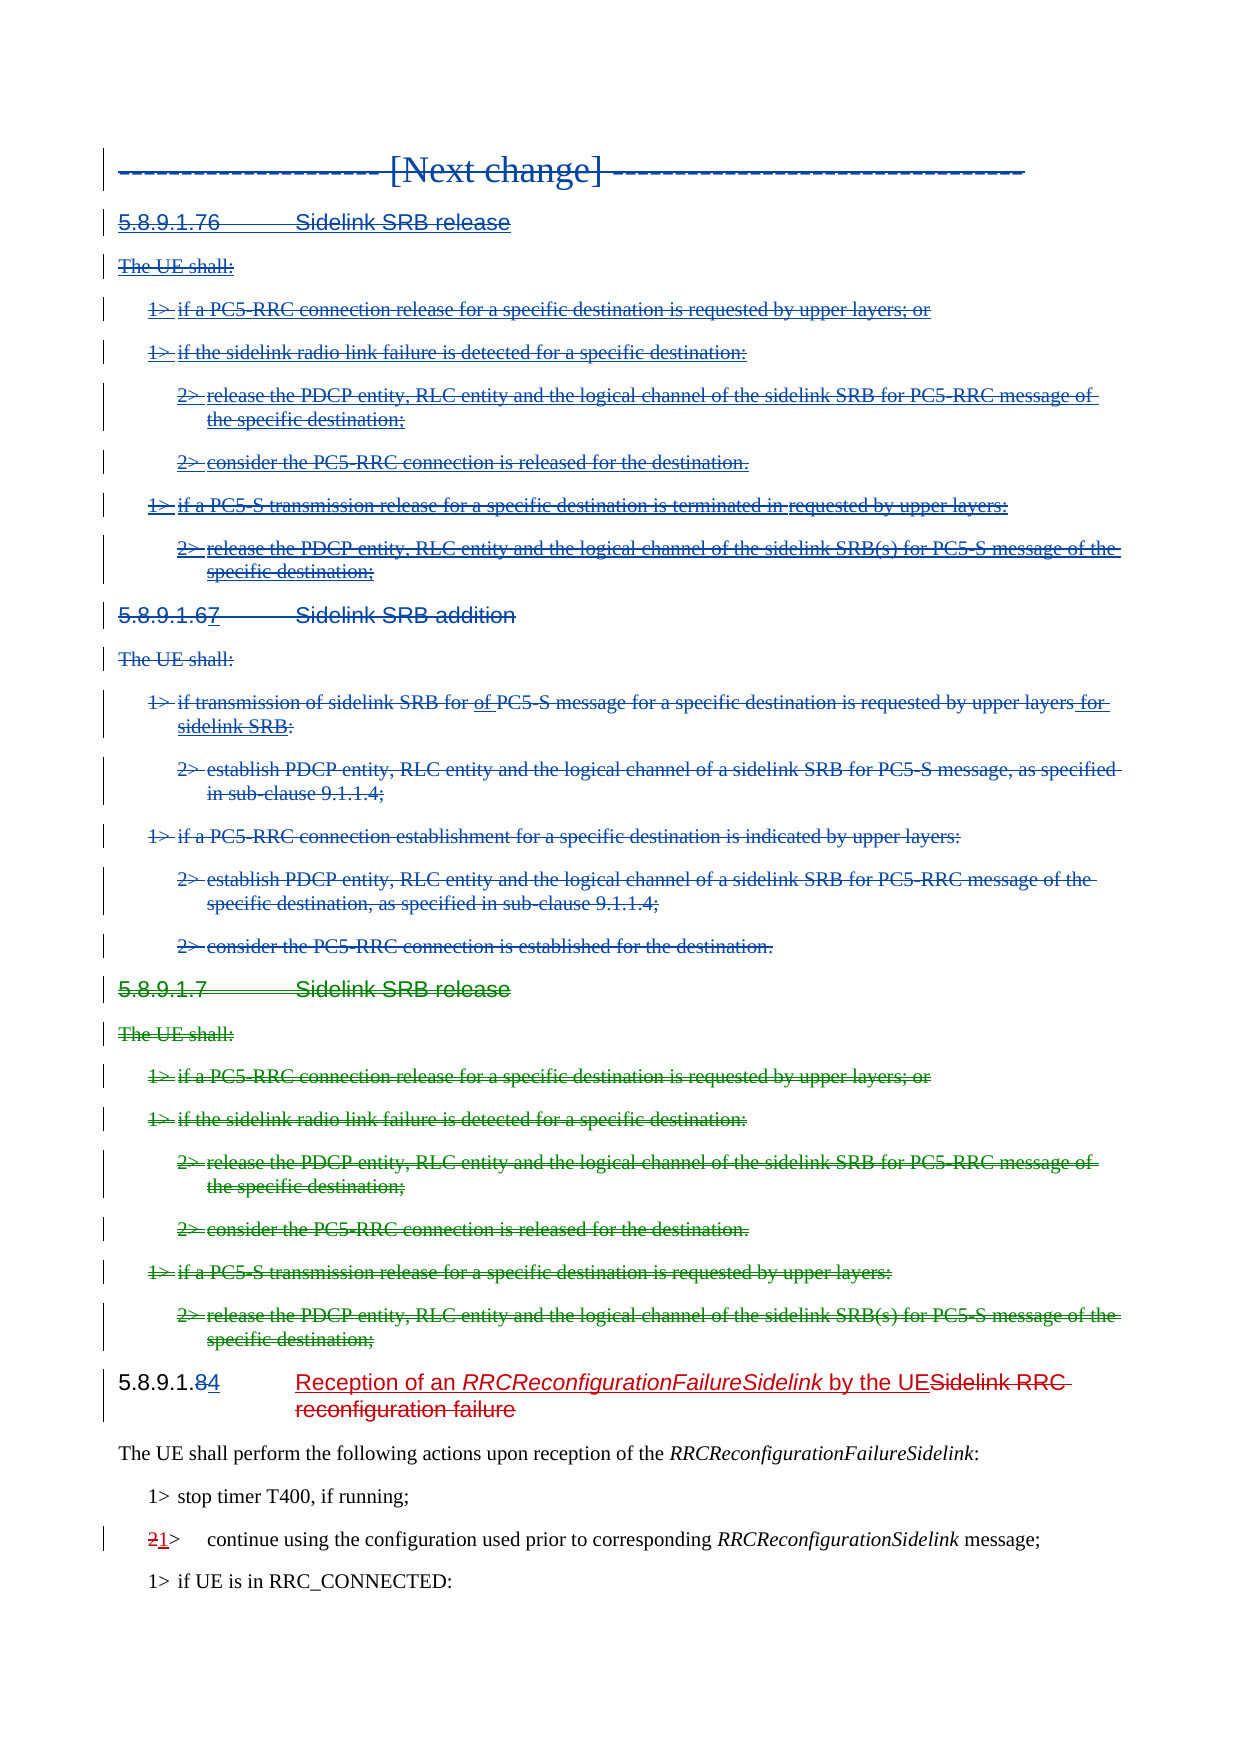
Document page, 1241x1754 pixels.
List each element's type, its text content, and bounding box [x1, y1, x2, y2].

text 5.8.9.1. [118, 1369, 1122, 1422]
text > continue using the configuration used prior to corresponding RRCReconfigurationSidelink message; [148, 1526, 1122, 1551]
text 1> stop timer T400, if running; [148, 1484, 1122, 1508]
text 1> if UE is in RRC_CONNECTED: [148, 1569, 1122, 1593]
text The UE shall perform the following actions upon reception of the RRCReconfigurationFailureSidelink: [118, 1441, 1122, 1465]
